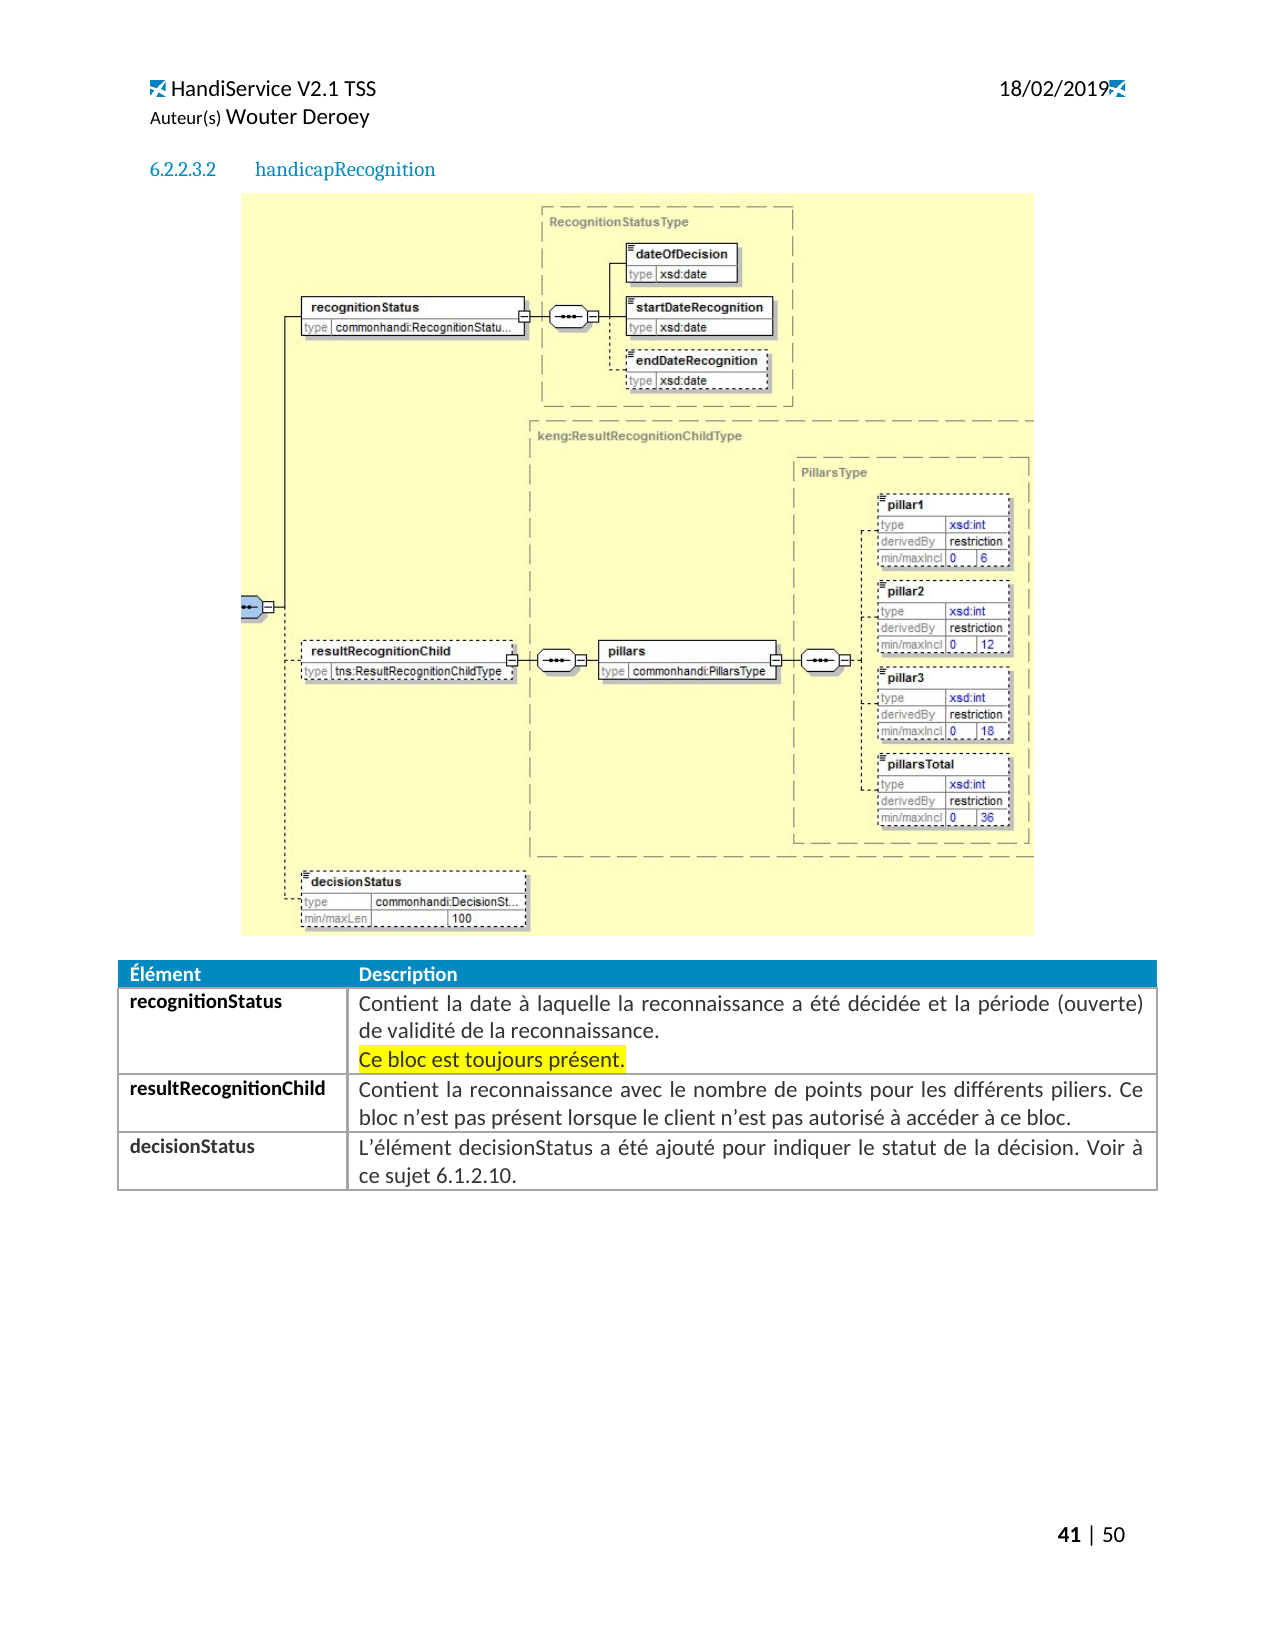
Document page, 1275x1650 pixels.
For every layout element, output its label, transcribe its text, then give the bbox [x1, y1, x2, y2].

picture [241, 193, 1035, 936]
picture [1109, 86, 1125, 97]
table_cell L’élément decisionStatus a été ajouté pour indiquer le statut de la décision. Voir à ce sujet 6.1.2.10. [349, 1133, 1156, 1189]
table_cell resultRecognitionChild [119, 1075, 346, 1131]
table_cell Contient la reconnaissance avec le nombre de points pour les différents piliers. Ce bloc n’est pas présent lorsque le client n’est pas autorisé à accéder à ce bloc. [349, 1075, 1156, 1131]
table_cell decisionStatus [119, 1133, 346, 1189]
table_cell recognitionStatus [119, 989, 346, 1073]
table_header Élément [119, 961, 347, 987]
table_header Description [348, 961, 1156, 987]
picture [150, 84, 166, 97]
table_cell Contient la date à laquelle la reconnaissance a été décidée et la période (ouverte) de validité de la reconnaissance. Ce bloc est toujours présent. [349, 989, 1156, 1073]
subtitle handicapRecognition [150, 158, 1125, 182]
